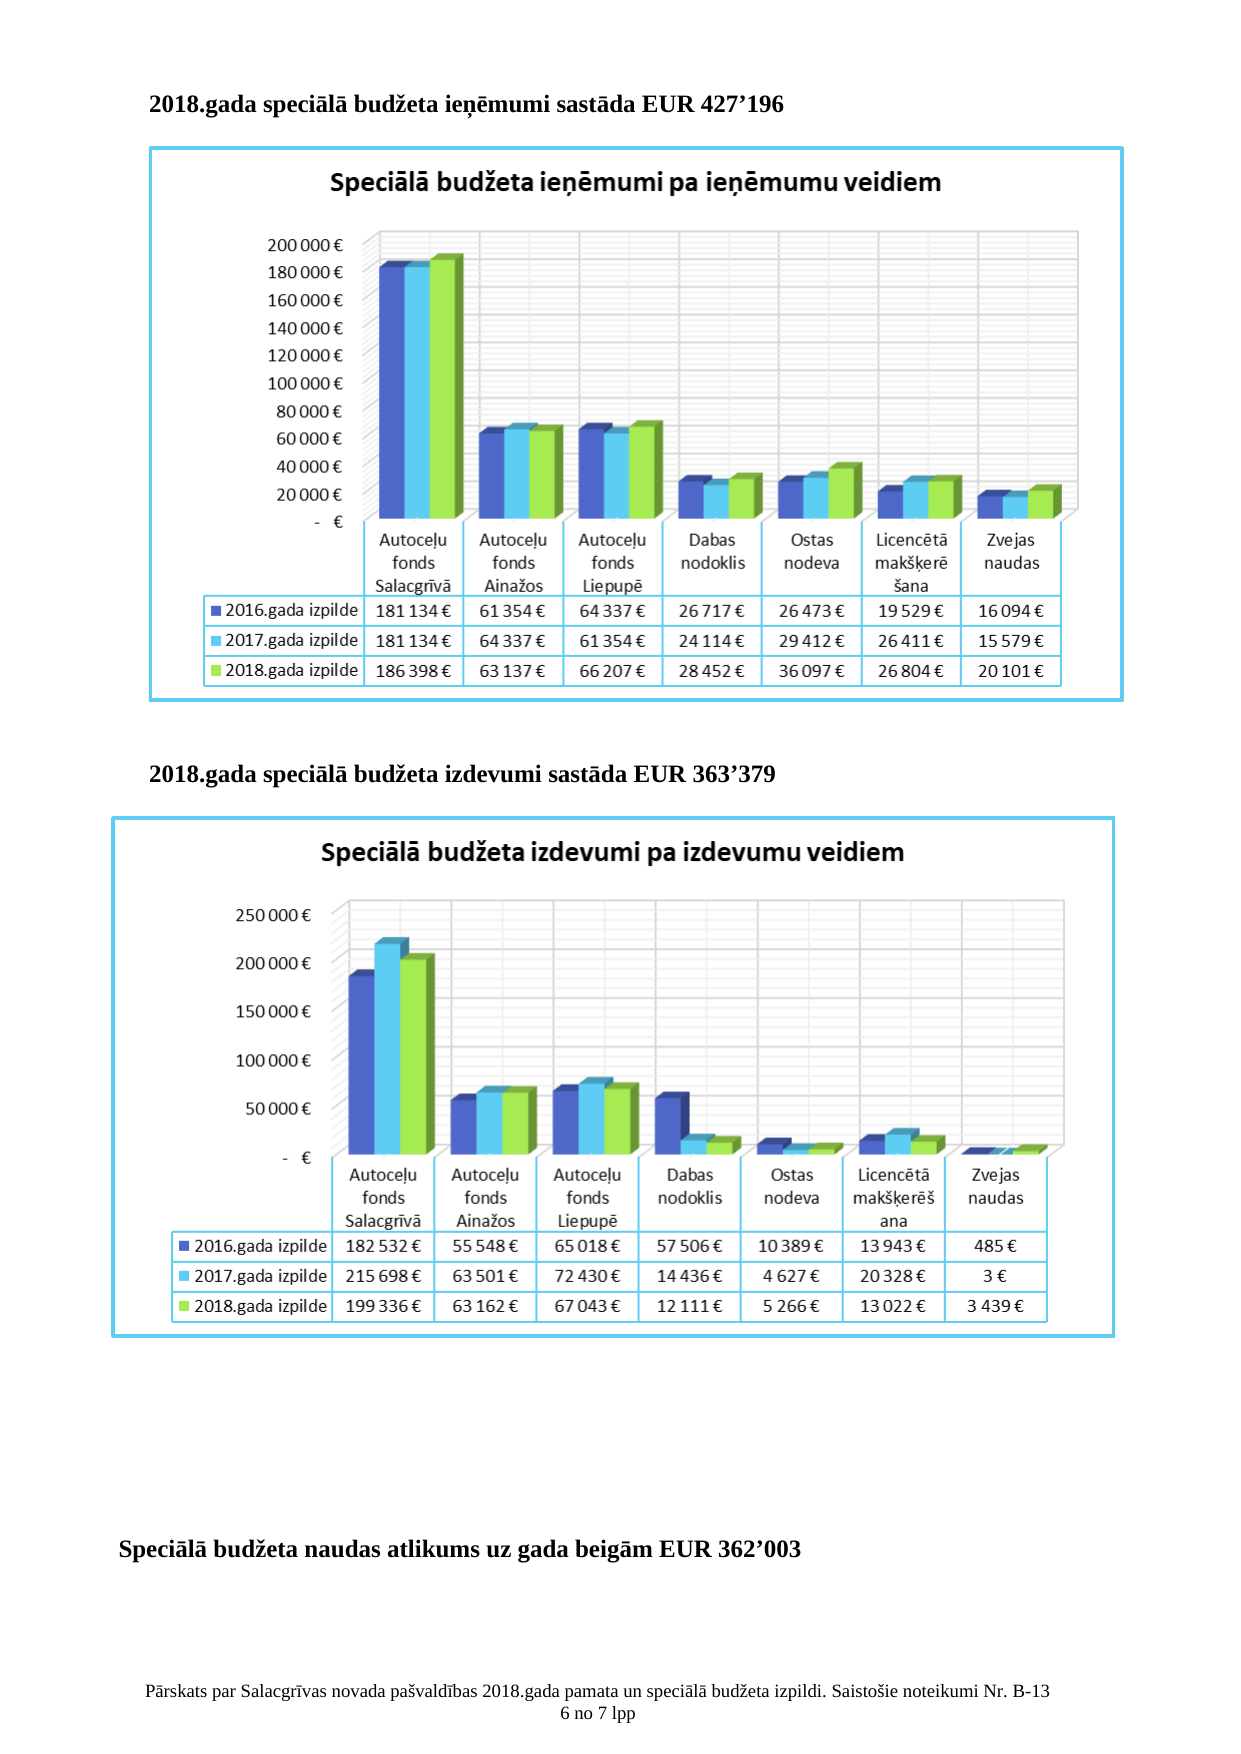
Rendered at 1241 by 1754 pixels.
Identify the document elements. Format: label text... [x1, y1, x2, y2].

text 2018.gada speciālā budžeta izdevumi sastāda EUR 363’379 [74, 759, 1130, 787]
picture [111, 816, 1115, 1338]
text 2018.gada speciālā budžeta ieņēmumi sastāda EUR 427’196 [74, 89, 1130, 117]
text Speciālā budžeta naudas atlikums uz gada beigām EUR 362’003 [118, 1534, 1122, 1562]
picture [148, 146, 1124, 702]
